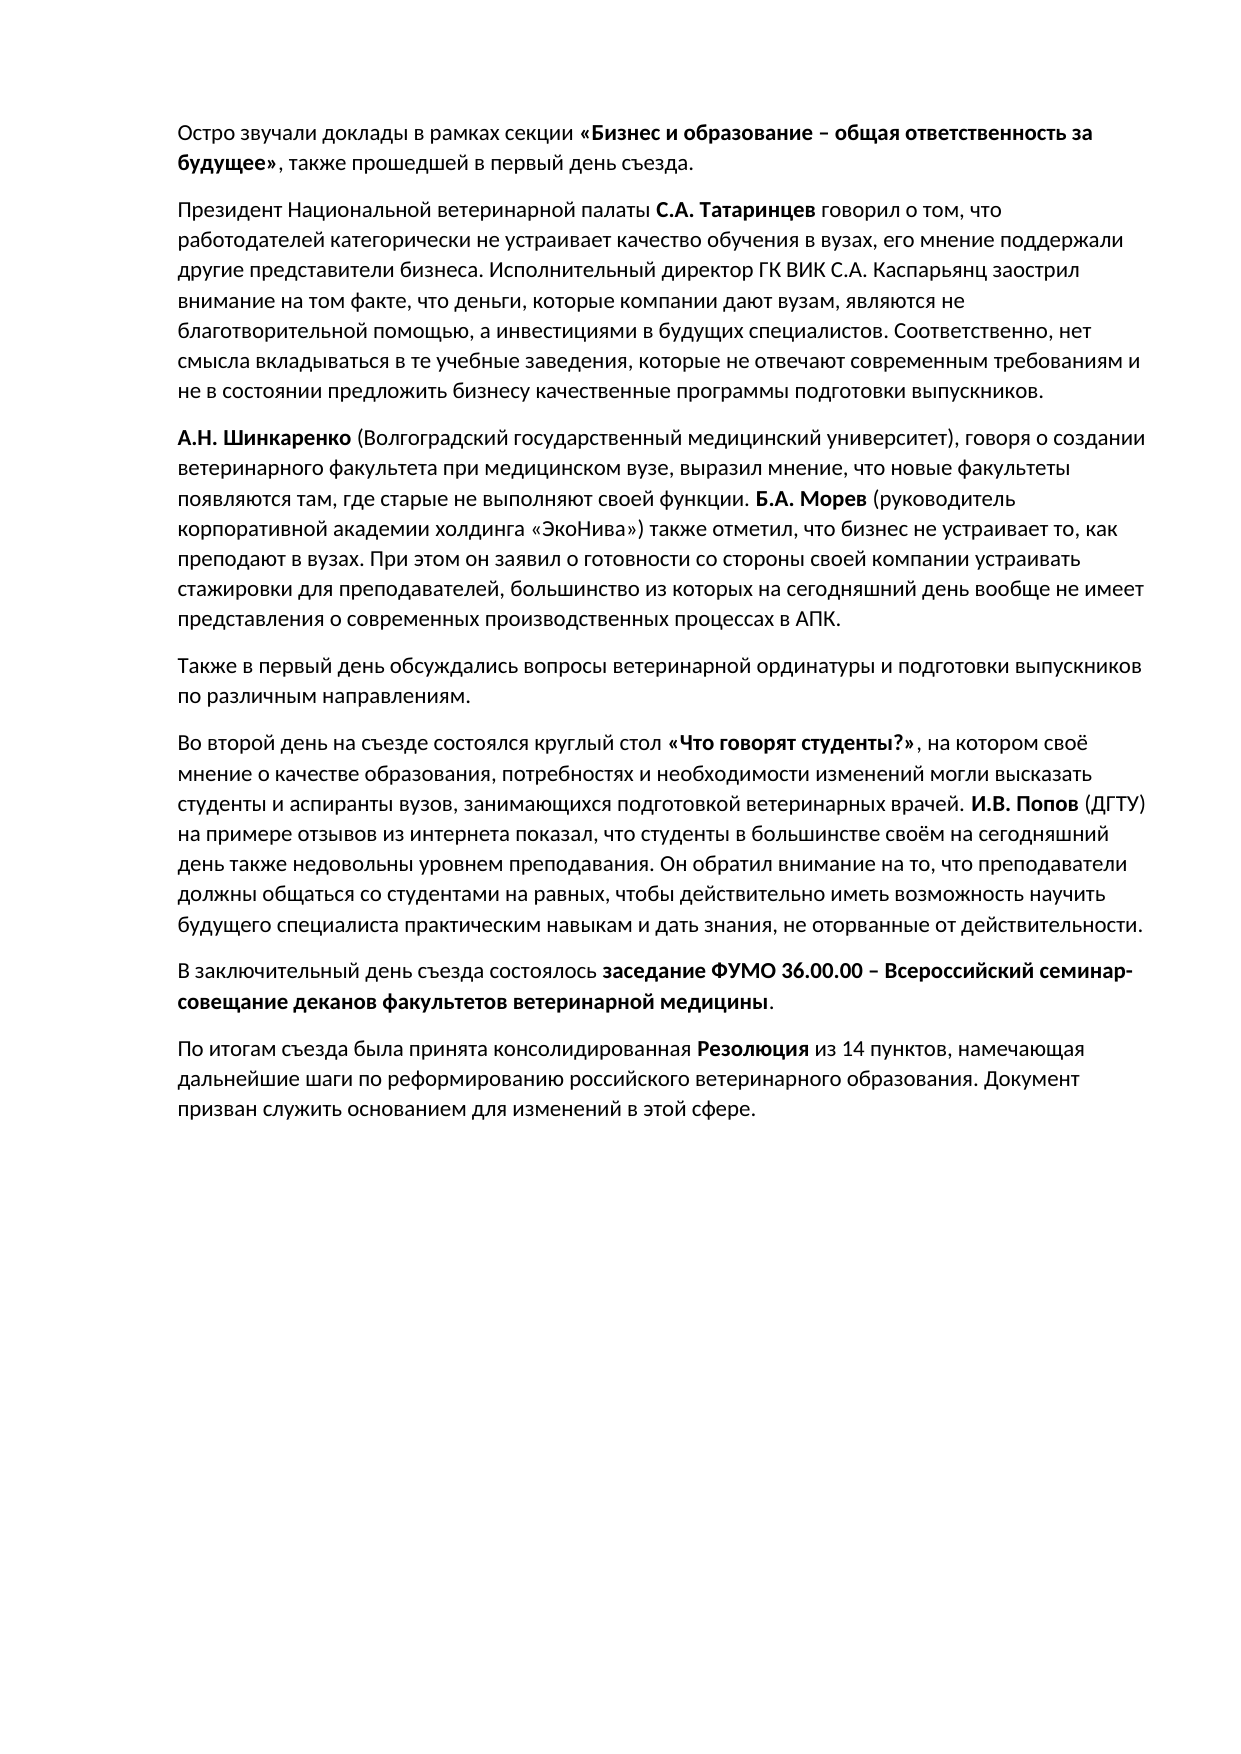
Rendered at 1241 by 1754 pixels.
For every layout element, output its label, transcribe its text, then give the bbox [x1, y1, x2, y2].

text В заключительный день съезда состоялось заседание ФУМО 36.00.00 – Всероссийский семинар-совещание деканов факультетов ветеринарной медицины. [177, 957, 1152, 1015]
text Президент Национальной ветеринарной палаты С.А. Татаринцев говорил о том, что работодателей категорически не устраивает качество обучения в вузах, его мнение поддержали другие представители бизнеса. Исполнительный директор ГК ВИК С.А. Каспарьянц заострил внимание на том факте, что деньги, которые компании дают вузам, являются не благотворительной помощью, а инвестициями в будущих специалистов. Соответственно, нет смысла вкладываться в те учебные заведения, которые не отвечают современным требованиям и не в состоянии предложить бизнесу качественные программы подготовки выпускников. [177, 195, 1152, 404]
text Остро звучали доклады в рамках секции «Бизнес и образование – общая ответственность за будущее», также прошедшей в первый день съезда. [177, 118, 1152, 176]
text Во второй день на съезде состоялся круглый стол «Что говорят студенты?», на котором своё мнение о качестве образования, потребностях и необходимости изменений могли высказать студенты и аспиранты вузов, занимающихся подготовкой ветеринарных врачей. И.В. Попов (ДГТУ) на примере отзывов из интернета показал, что студенты в большинстве своём на сегодняшний день также недовольны уровнем преподавания. Он обратил внимание на то, что преподаватели должны общаться со студентами на равных, чтобы действительно иметь возможность научить будущего специалиста практическим навыкам и дать знания, не оторванные от действительности. [177, 728, 1152, 938]
text Также в первый день обсуждались вопросы ветеринарной ординатуры и подготовки выпускников по различным направлениям. [177, 651, 1152, 710]
text А.Н. Шинкаренко (Волгоградский государственный медицинский университет), говоря о создании ветеринарного факультета при медицинском вузе, выразил мнение, что новые факультеты появляются там, где старые не выполняют своей функции. Б.А. Морев (руководитель корпоративной академии холдинга «ЭкоНива») также отметил, что бизнес не устраивает то, как преподают в вузах. При этом он заявил о готовности со стороны своей компании устраивать стажировки для преподавателей, большинство из которых на сегодняшний день вообще не имеет представления о современных производственных процессах в АПК. [177, 423, 1152, 633]
text По итогам съезда была принята консолидированная Резолюция из 14 пунктов, намечающая дальнейшие шаги по реформированию российского ветеринарного образования. Документ призван служить основанием для изменений в этой сфере. [177, 1034, 1152, 1122]
